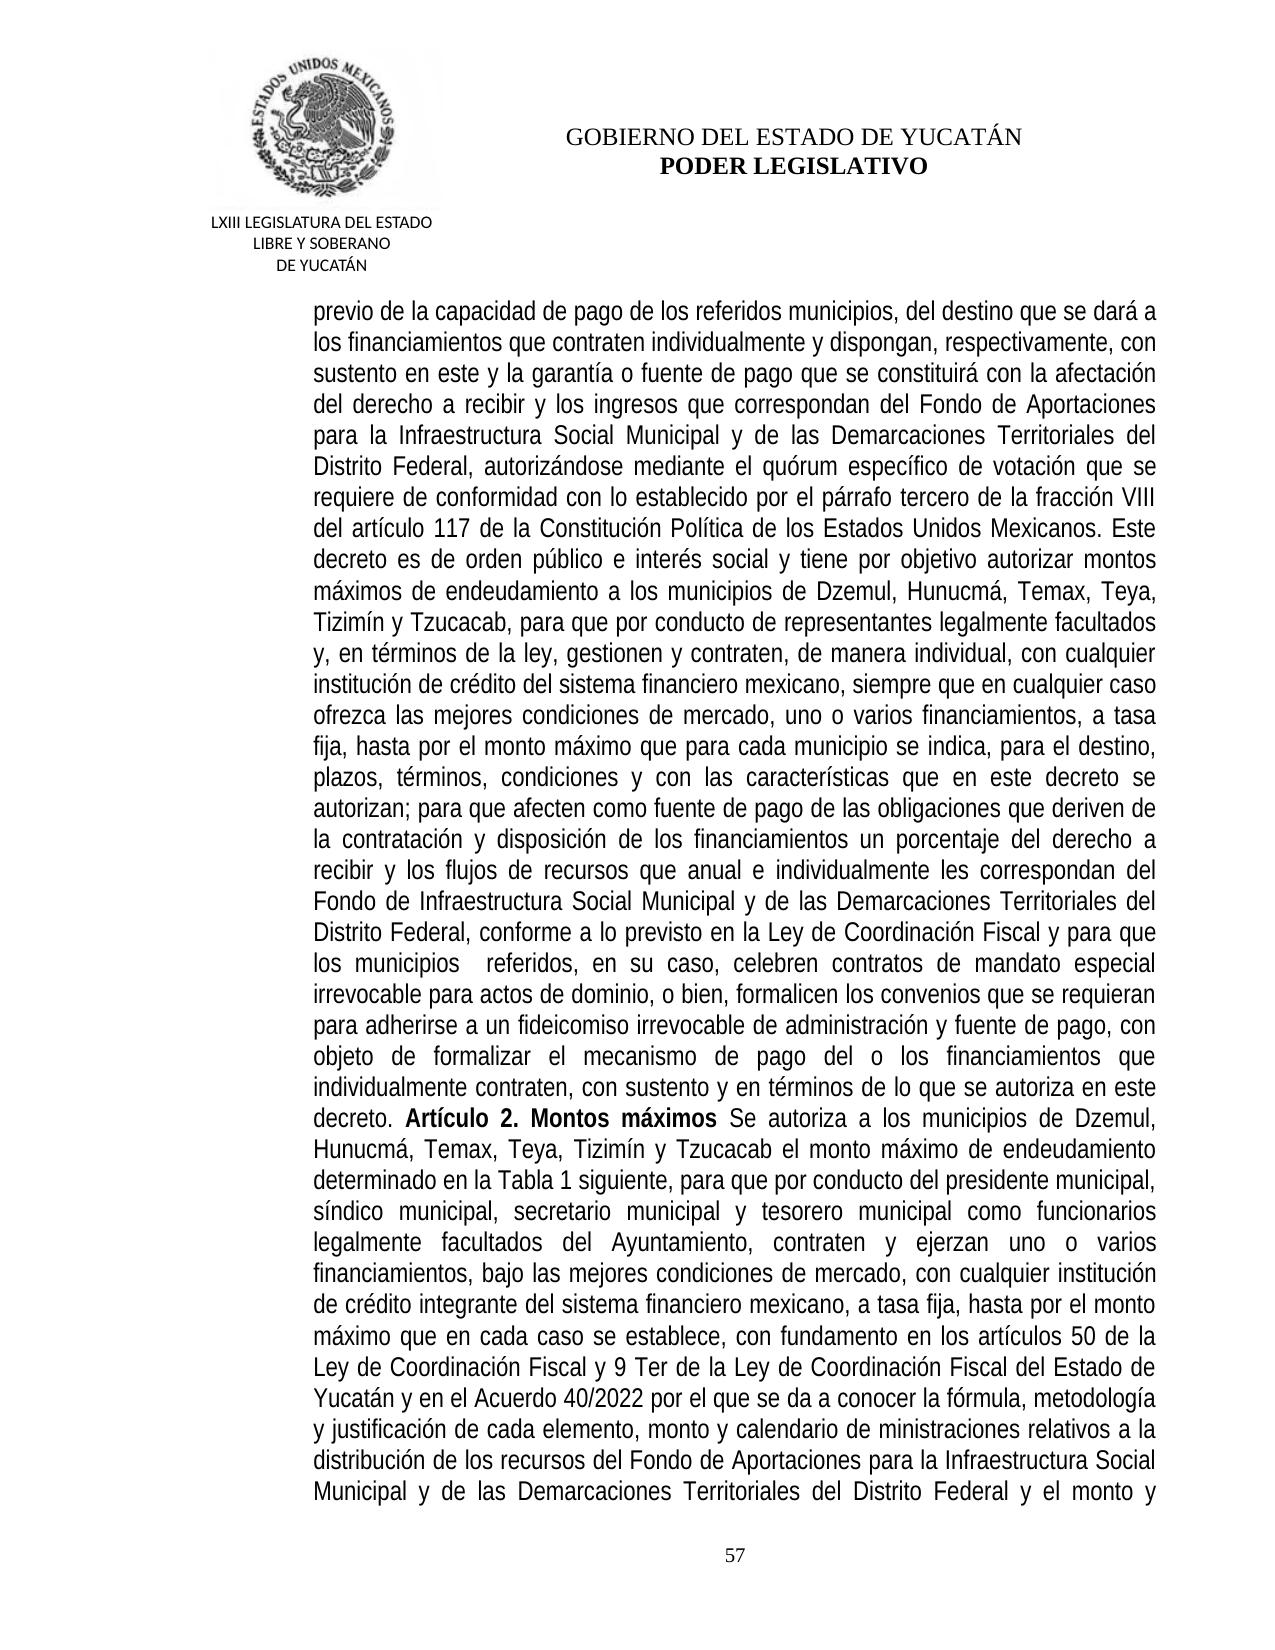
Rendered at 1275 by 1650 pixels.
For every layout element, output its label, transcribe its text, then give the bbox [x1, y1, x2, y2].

picture [206, 50, 443, 211]
